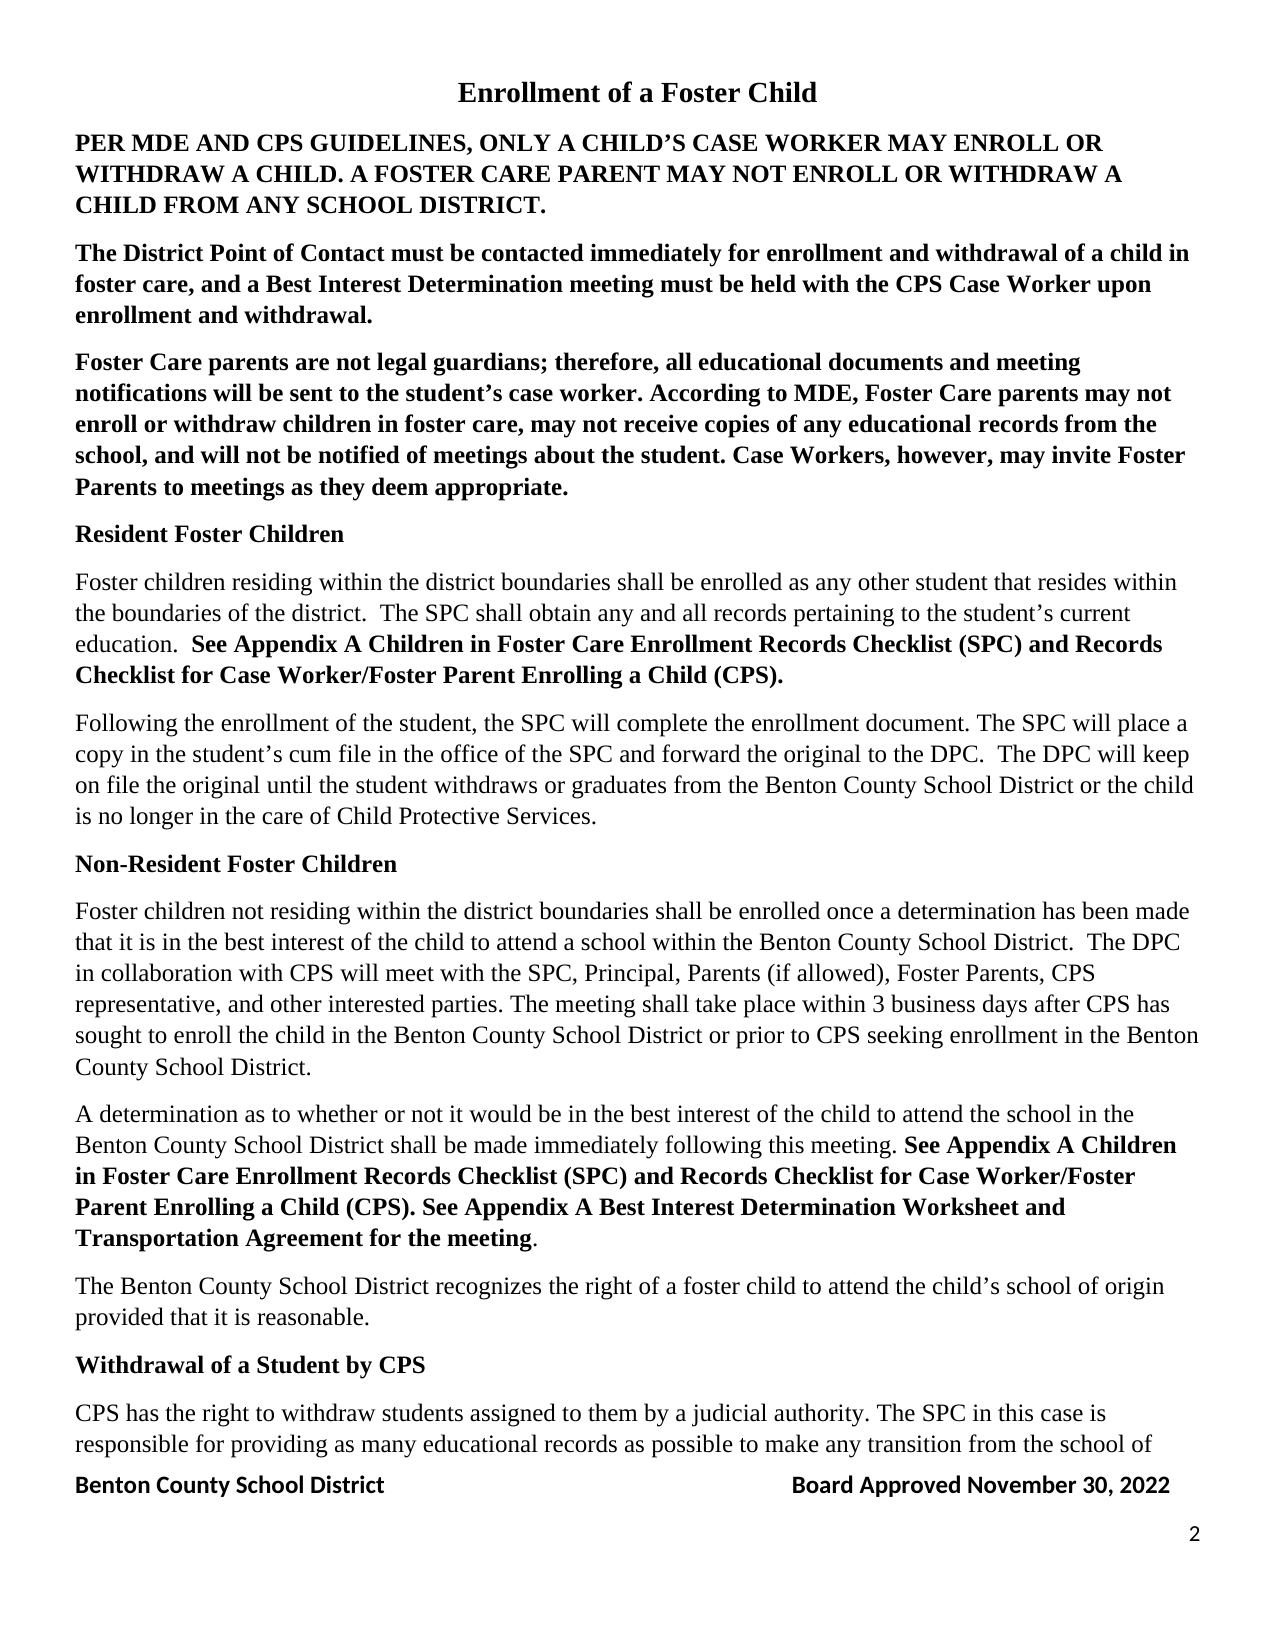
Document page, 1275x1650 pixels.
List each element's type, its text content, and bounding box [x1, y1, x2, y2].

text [75, 1398, 1200, 1457]
text Non-Resident Foster Children [75, 849, 1200, 877]
text PER MDE AND CPS GUIDELINES, ONLY A CHILD’S CASE WORKER MAY ENROLL OR WITHDRAW A CHILD. A FOSTER CARE PARENT MAY NOT ENROLL OR WITHDRAW A CHILD FROM ANY SCHOOL DISTRICT. [75, 128, 1200, 219]
text The Benton County School District recognizes the right of a foster child to attend the child’s school of origin provided that it is reasonable. [75, 1271, 1200, 1331]
text Foster Care parents are not legal guardians; therefore, all educational documents and meeting notifications will be sent to the student’s case worker. According to MDE, Foster Care parents may not enroll or withdraw children in foster care, may not receive copies of any educational records from the school, and will not be notified of meetings about the student. Case Workers, however, may invite Foster Parents to meetings as they deem appropriate. [75, 347, 1200, 500]
text Resident Foster Children [75, 519, 1200, 548]
text The District Point of Contact must be contacted immediately for enrollment and withdrawal of a child in foster care, and a Best Interest Determination meeting must be held with the CPS Case Worker upon enrollment and withdrawal. [75, 238, 1200, 328]
text Foster children not residing within the district boundaries shall be enrolled once a determination has been made that it is in the best interest of the child to attend a school within the Benton County School District. The DPC in collaboration with CPS will meet with the SPC, Principal, Parents (if allowed), Foster Parents, CPS representative, and other interested parties. The meeting shall take place within 3 business days after CPS has sought to enroll the child in the Benton County School District or prior to CPS seeking enrollment in the Benton County School District. [75, 896, 1200, 1080]
text Enrollment of a Foster Child [75, 75, 1200, 108]
text Foster children residing within the district boundaries shall be enrolled as any other student that resides within the boundaries of the district. The SPC shall obtain any and all records pertaining to the student’s current education. See Appendix A Children in Foster Care Enrollment Records Checklist (SPC) and Records Checklist for Case Worker/Foster Parent Enrolling a Child (CPS). [75, 567, 1200, 689]
text Following the enrollment of the student, the SPC will complete the enrollment document. The SPC will place a copy in the student’s cum file in the office of the SPC and forward the original to the DPC. The DPC will keep on file the original until the student withdraws or graduates from the Benton County School District or the child is no longer in the care of Child Protective Services. [75, 708, 1200, 830]
text Withdrawal of a Student by CPS [75, 1350, 1200, 1379]
text A determination as to whether or not it would be in the best interest of the child to attend the school in the Benton County School District shall be made immediately following this meeting. See Appendix A Children in Foster Care Enrollment Records Checklist (SPC) and Records Checklist for Case Worker/Foster Parent Enrolling a Child (CPS). See Appendix A Best Interest Determination Worksheet and Transportation Agreement for the meeting. [75, 1099, 1200, 1252]
